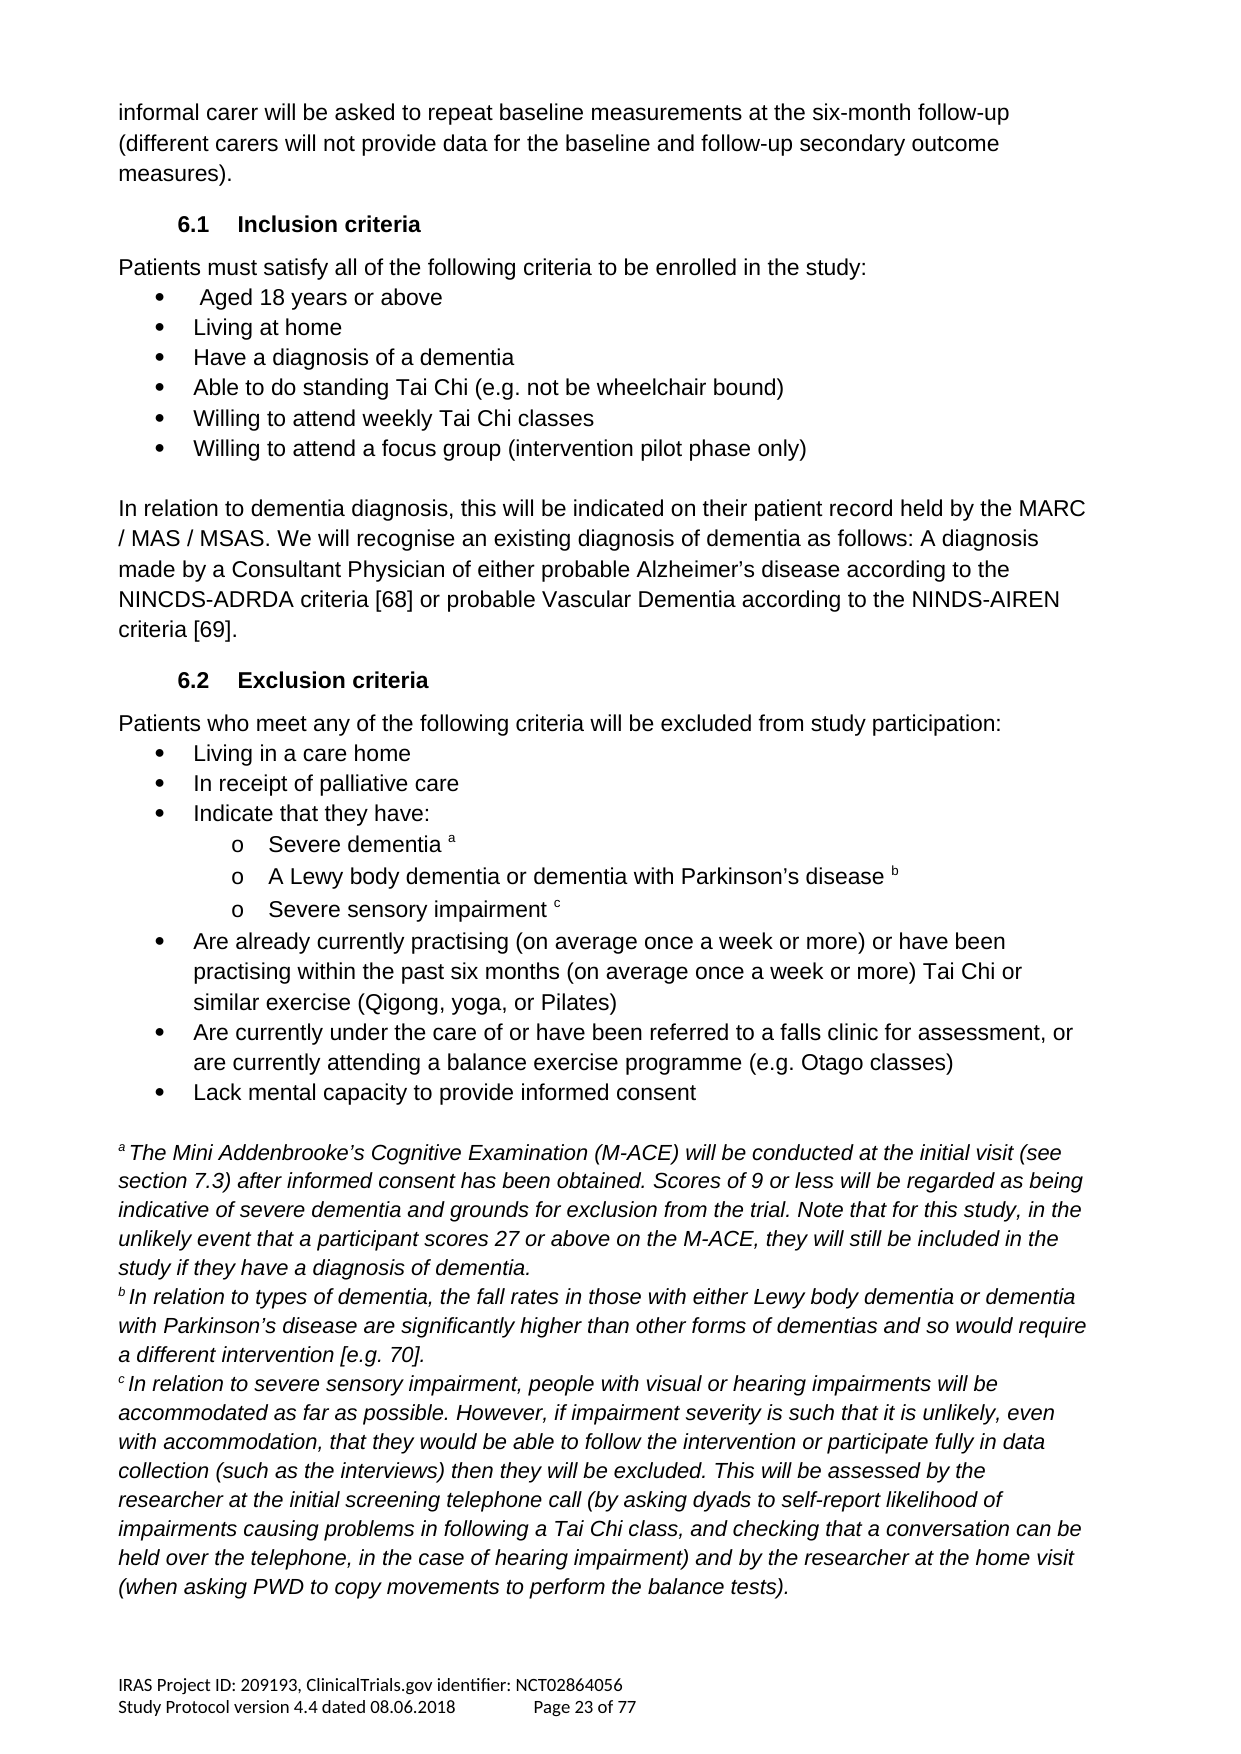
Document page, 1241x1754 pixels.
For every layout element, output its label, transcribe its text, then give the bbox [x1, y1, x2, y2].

text c In relation to severe sensory impairment, people with visual or hearing impairments will be accommodated as far as possible. However, if impairment severity is such that it is unlikely, even with accommodation, that they would be able to follow the intervention or participate fully in data collection (such as the interviews) then they will be excluded. This will be assessed by the researcher at the initial screening telephone call (by asking dyads to self-report likelihood of impairments causing problems in following a Tai Chi class, and checking that a conversation can be held over the telephone, in the case of hearing impairment) and by the researcher at the home visit (when asking PWD to copy movements to perform the balance tests). [118, 1371, 1090, 1599]
list Willing to attend a focus group (intervention pilot phase only) [156, 435, 1090, 461]
text Patients must satisfy all of the following criteria to be enrolled in the study: [118, 253, 1090, 280]
list Living at home [156, 314, 1090, 340]
text a The Mini Addenbrooke’s Cognitive Examination (M-ACE) will be conducted at the initial visit (see section 7.3) after informed consent has been obtained. Scores of 9 or less will be regarded as being indicative of severe dementia and grounds for exclusion from the trial. Note that for this study, in the unlikely event that a participant scores 27 or above on the M-ACE, they will still be included in the study if they have a diagnosis of dementia. [118, 1139, 1090, 1281]
list Aged 18 years or above [156, 284, 1090, 310]
list A Lewy body dementia or dementia with Parkinson’s disease b [231, 863, 1090, 891]
list Severe dementia a [231, 831, 1090, 859]
text b In relation to types of dementia, the fall rates in those with either Lewy body dementia or dementia with Parkinson’s disease are significantly higher than other forms of dementias and so would require a different intervention [e.g. 70]. [118, 1284, 1090, 1367]
list Severe sensory impairment c [231, 896, 1090, 924]
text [118, 99, 1090, 186]
list Are already currently practising (on average once a week or more) or have been practising within the past six months (on average once a week or more) Tai Chi or similar exercise (Qigong, yoga, or Pilates) [156, 928, 1090, 1015]
list Are currently under the care of or have been referred to a falls clinic for assessment, or are currently attending a balance exercise programme (e.g. Otago classes) [156, 1019, 1090, 1075]
list Living in a care home [156, 740, 1090, 766]
text In relation to dementia diagnosis, this will be indicated on their patient record held by the MARC / MAS / MSAS. We will recognise an existing diagnosis of dementia as follows: A diagnosis made by a Consultant Physician of either probable Alzheimer’s disease according to the NINCDS-ADRDA criteria [68] or probable Vascular Dementia according to the NINDS-AIREN criteria [69]. [118, 495, 1090, 642]
list Indicate that they have: [156, 800, 1090, 827]
list Lack mental capacity to provide informed consent [156, 1079, 1090, 1105]
list In receipt of palliative care [156, 770, 1090, 796]
text Patients who meet any of the following criteria will be excluded from study participation: [118, 710, 1090, 736]
subtitle Inclusion criteria [177, 211, 1090, 237]
subtitle Exclusion criteria [177, 667, 1090, 693]
list Willing to attend weekly Tai Chi classes [156, 404, 1090, 431]
list Able to do standing Tai Chi (e.g. not be wheelchair bound) [156, 374, 1090, 401]
list Have a diagnosis of a dementia [156, 344, 1090, 370]
